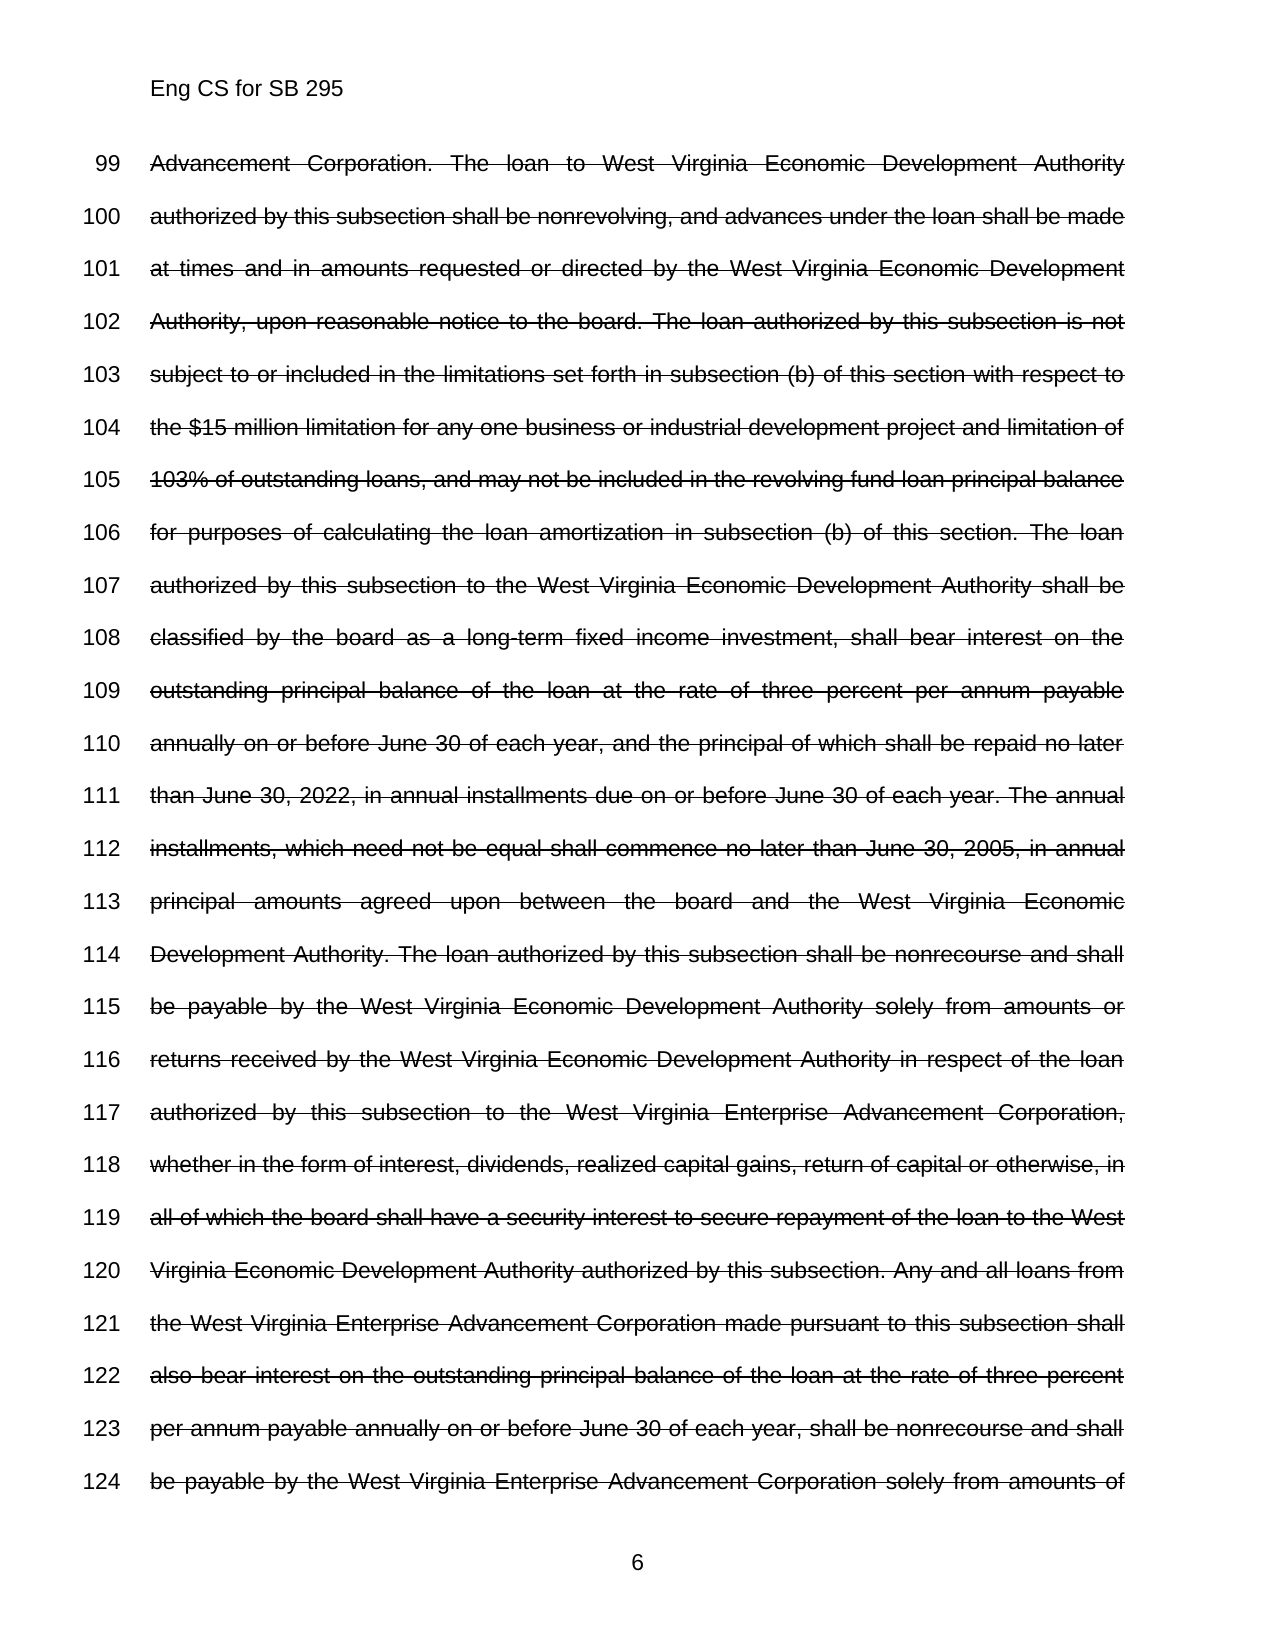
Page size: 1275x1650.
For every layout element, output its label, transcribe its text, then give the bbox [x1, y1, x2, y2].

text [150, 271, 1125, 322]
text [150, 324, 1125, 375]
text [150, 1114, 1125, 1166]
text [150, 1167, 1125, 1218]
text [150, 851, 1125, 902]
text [150, 1325, 1125, 1482]
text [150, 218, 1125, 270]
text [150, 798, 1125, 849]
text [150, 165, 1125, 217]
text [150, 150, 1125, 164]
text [150, 376, 1125, 586]
